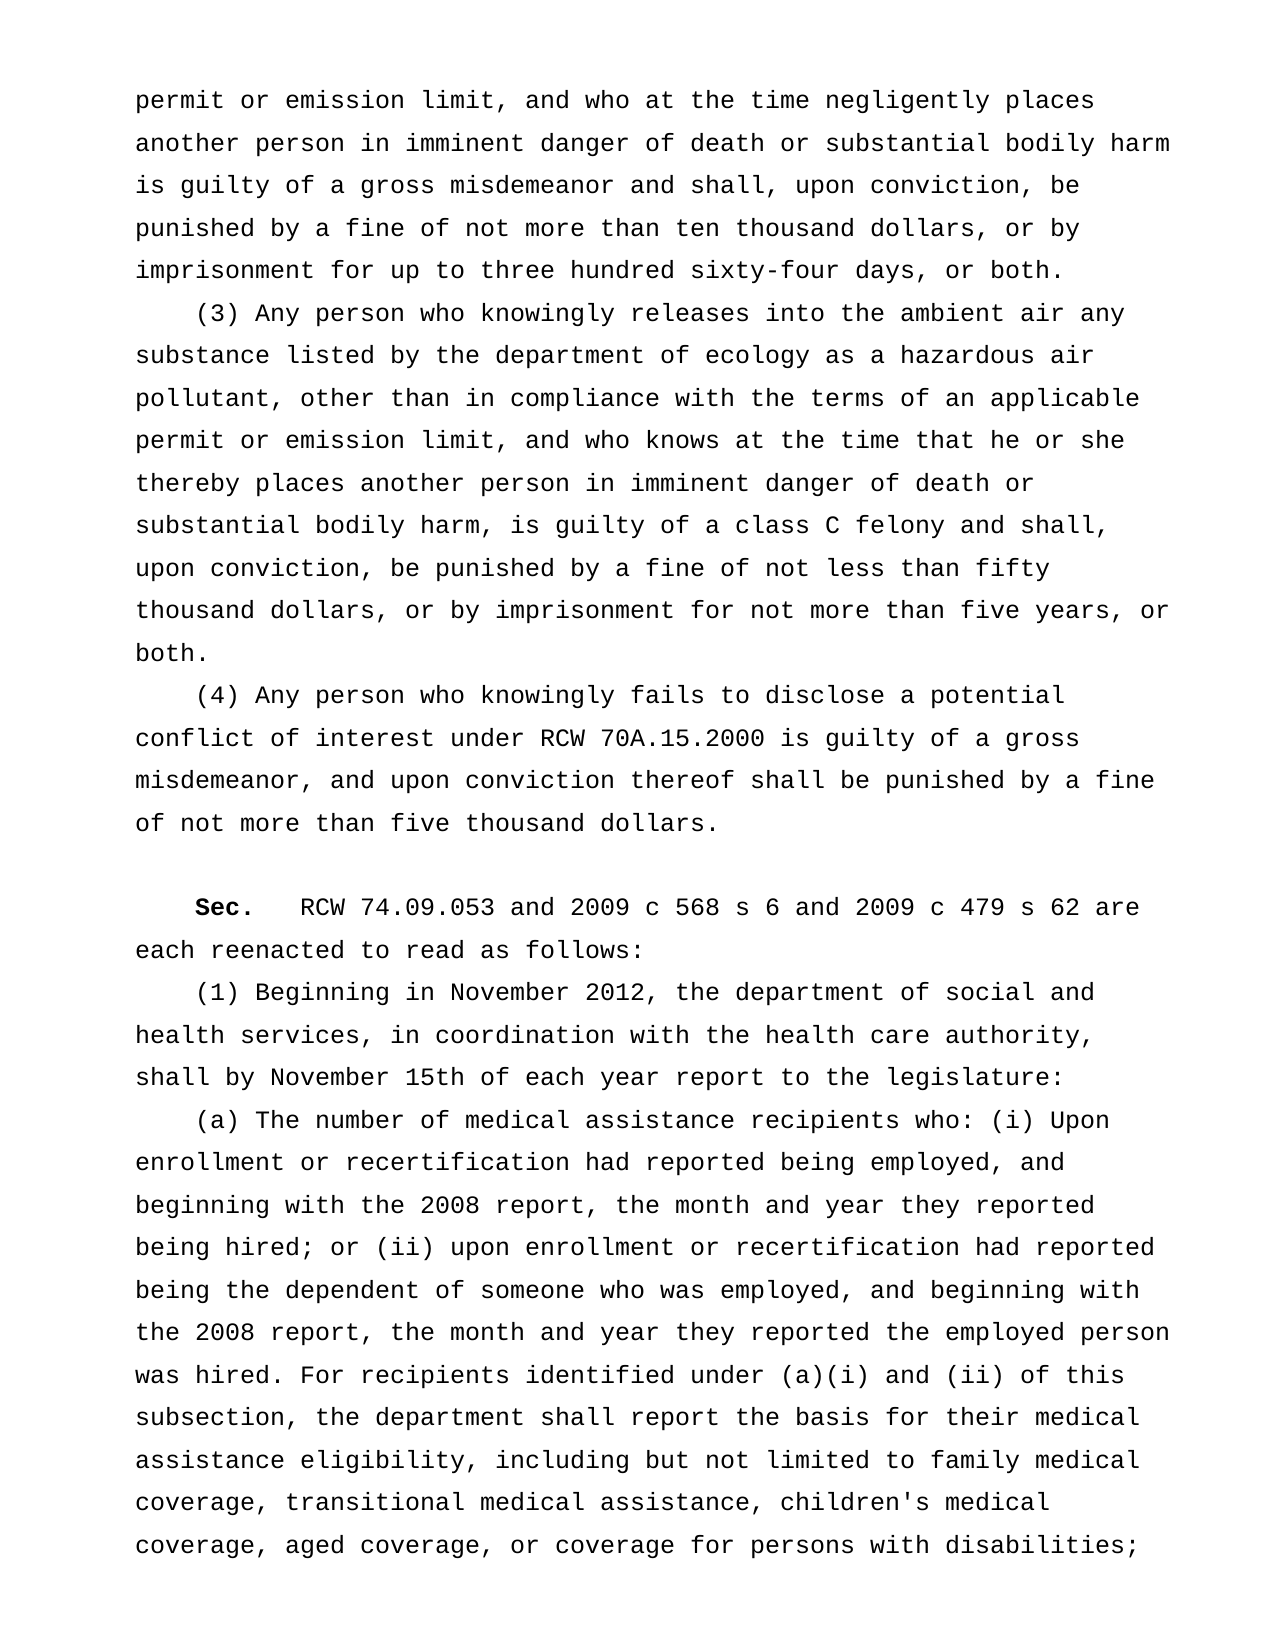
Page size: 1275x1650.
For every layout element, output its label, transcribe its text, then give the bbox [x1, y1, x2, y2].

text (3) Any person who knowingly releases into the ambient air any substance listed by the department of ecology as a hazardous air pollutant, other than in compliance with the terms of an applicable permit or emission limit, and who knows at the time that he or she thereby places another person in imminent danger of death or substantial bodily harm, is guilty of a class C felony and shall, upon conviction, be punished by a fine of not less than fifty thousand dollars, or by imprisonment for not more than five years, or both. [135, 287, 1170, 670]
text Sec. RCW 74.09.053 and 2009 c 568 s 6 and 2009 c 479 s 62 are each reenacted to read as follows: [135, 882, 1170, 967]
text (4) Any person who knowingly fails to disclose a potential conflict of interest under RCW 70A.15.2000 is guilty of a gross misdemeanor, and upon conviction thereof shall be punished by a fine of not more than five thousand dollars. [135, 670, 1170, 840]
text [135, 1094, 1170, 1562]
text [135, 75, 1170, 287]
text (1) Beginning in November 2012, the department of social and health services, in coordination with the health care authority, shall by November 15th of each year report to the legislature: [135, 967, 1170, 1094]
